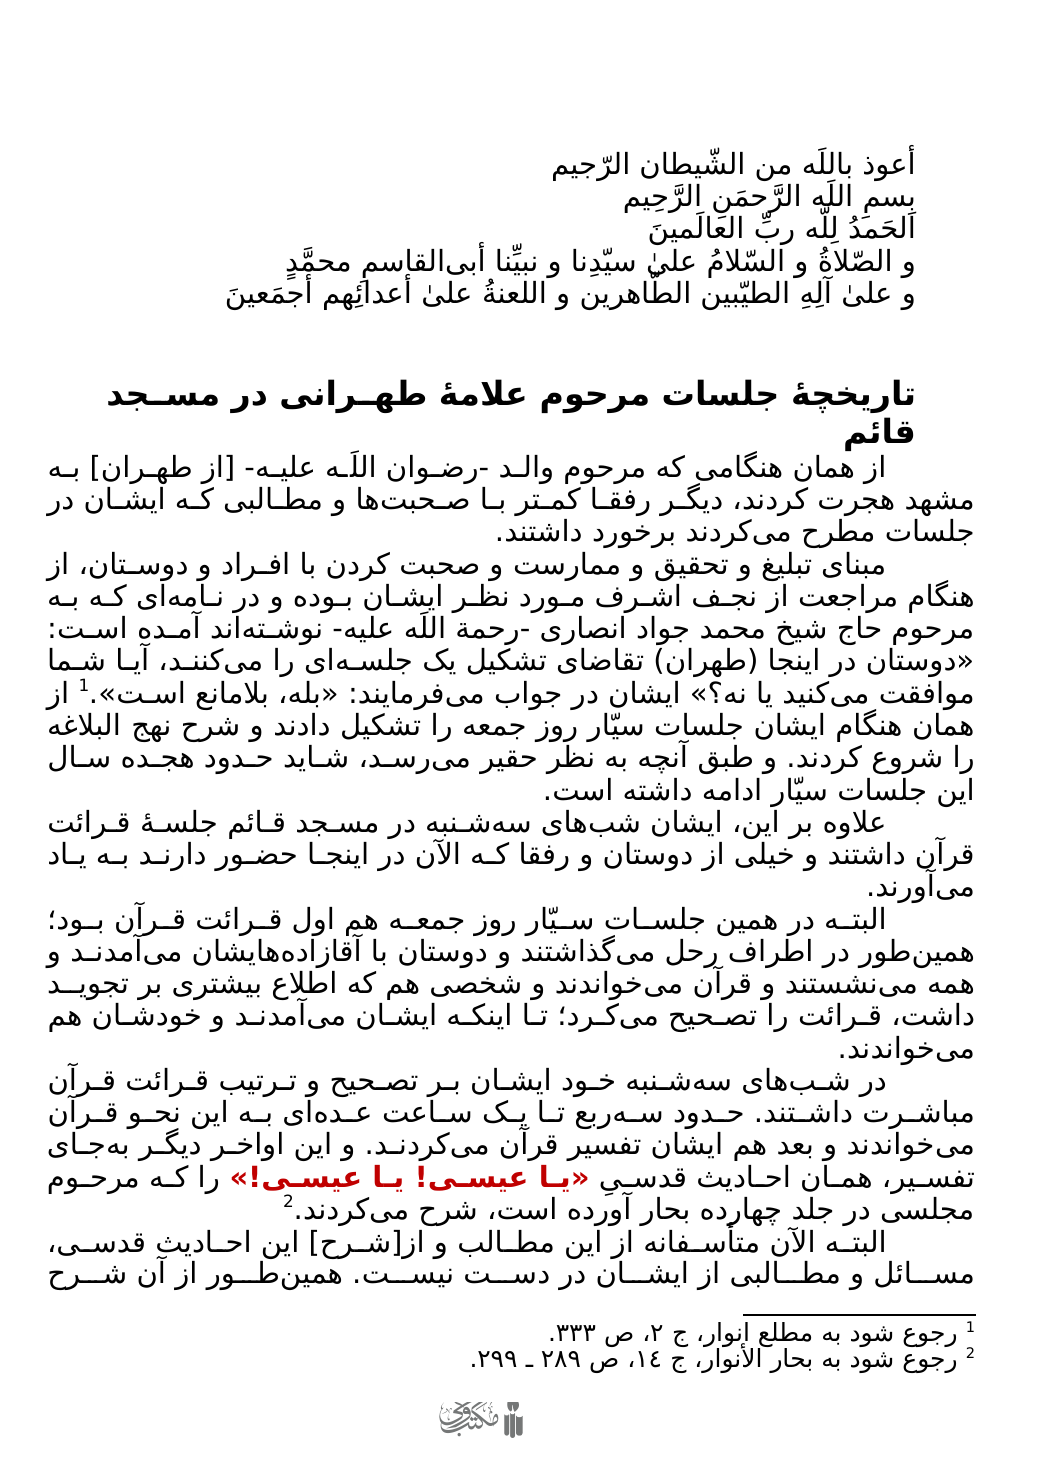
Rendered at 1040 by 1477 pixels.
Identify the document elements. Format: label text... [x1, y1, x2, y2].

text و الصّلاةُ و السّلامُ علیٰ سیّدِنا و نبیِّنا أبی‌القاسمِ محمَّدٍ [47, 245, 975, 277]
text علاوه بر این، ایشان شب‌های سه‌شنبه در مسجد قائم جلسۀ قرائت قرآن داشتند و خیلی از دوستان و رفقا که الآن در اینجا حضور دارند به یاد می‌آورند. [47, 807, 975, 903]
text الحَمدُ لِلّه ربِّ العالَمینَ [47, 213, 975, 245]
text در شب‌های سه‌شنبه خود ایشان بر تصحیح و ترتیب قرائت قرآن مباشرت داشتند. حدود سه‌ربع تا یک ساعت عده‌ای به این نحو قرآن می‌خواندند و بعد هم ایشان تفسیر قرآن می‌کردند. و این اواخر دیگر به‌جای تفسیر، همان احادیث قدسیِ «یا عیسی! یا عیسی!» را که مرحوم مجلسی در جلد چهارده بحار آورده است، شرح می‌کردند. [47, 1065, 975, 1226]
text و علیٰ آلِهِ الطیّبین الطّاهرین و اللعنةُ علیٰ أعدائِهم أجمَعینَ‌ [47, 277, 975, 310]
text أعوذ باللَه من الشّیطان الرّجیم‌ [47, 149, 975, 181]
picture [434, 1402, 528, 1438]
text مبنای تبلیغ و تحقیق و ممارست و صحبت کردن با افراد و دوستان، از هنگام مراجعت از نجف اشرف مورد نظر ایشان بوده و در نامه‌ای که به مرحوم حاج شیخ محمد جواد انصاری -رحمة اللَه علیه- نوشته‌اند آمده است: «دوستان در اینجا (طهران) تقاضای تشکیل یک جلسه‌ای را می‌کنند، آیا شما موافقت می‌کنید یا نه؟» ایشان در جواب می‌فرمایند: «بله، بلامانع است». از همان هنگام ایشان جلسات سیّار روز جمعه را تشکیل دادند و شرح نهج البلاغه را شروع کردند. و طبق آنچه به نظر حقیر می‌رسد، شاید حدود هجده سال این جلسات سیّار ادامه داشته است. [47, 548, 975, 807]
text بِسمِ اللَه الرَّحمَنِ الرَّحِیم‌ [47, 181, 975, 213]
subtitle تاریخچۀ جلسات مرحوم علامۀ طهرانی در مسجد قائم [106, 374, 916, 452]
text از همان هنگامی که مرحوم والد -رضوان اللَه علیه- [از طهران] به مشهد هجرت کردند، دیگر رفقا کمتر با صحبت‌ها و مطالبی که ایشان در جلسات مطرح می‌کردند برخورد داشتند. [47, 452, 975, 548]
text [47, 1226, 975, 1291]
text البته در همین جلسات سیّار روز جمعه هم اول قرائت قرآن بود؛ همین‌طور در اطراف رحل می‌گذاشتند و دوستان با آقازاده‌هایشان می‌آمدند و همه می‌نشستند و قرآن می‌خواندند و شخصی هم که اطلاع بیشتری بر تجوید داشت، قرائت را تصحیح می‌کرد؛ تا اینکه ایشان می‌آمدند و خودشان هم می‌خواندند. [47, 903, 975, 1065]
